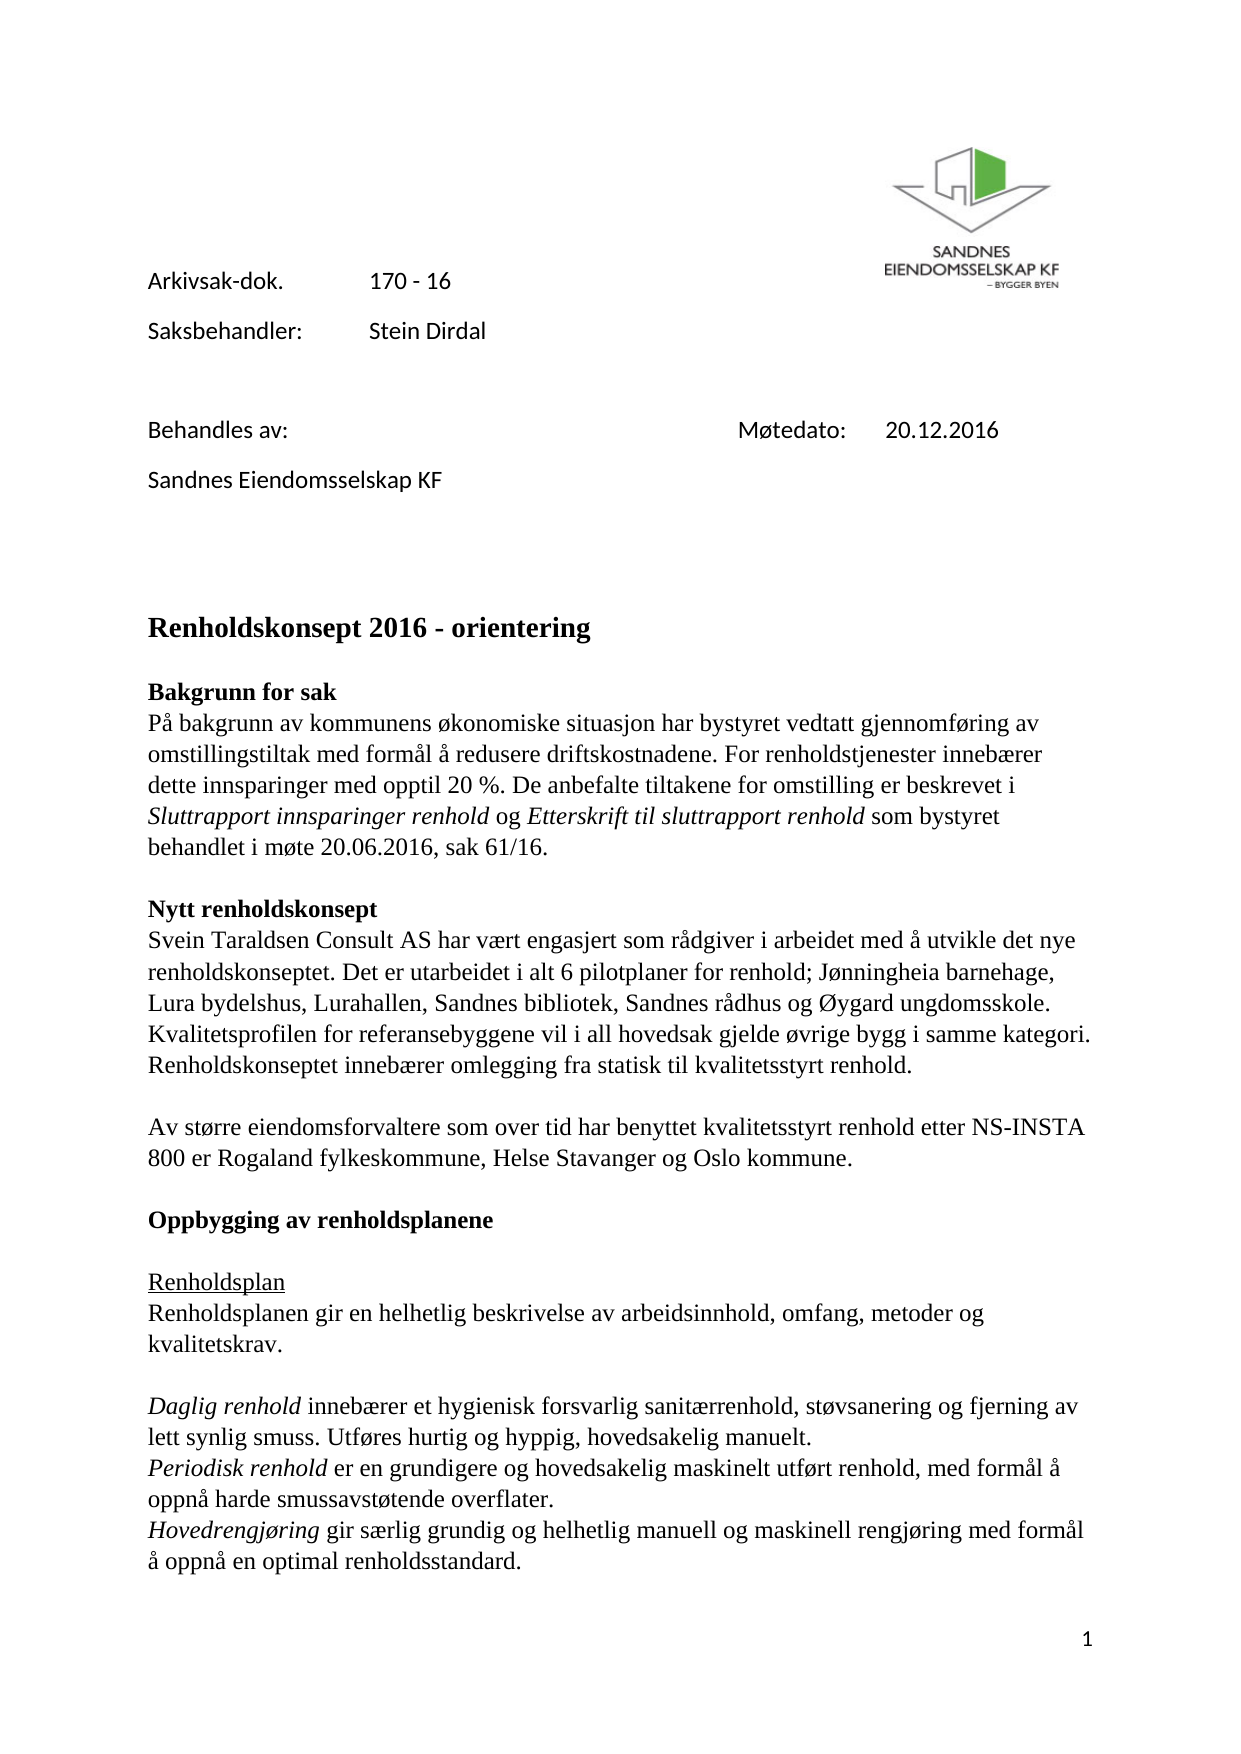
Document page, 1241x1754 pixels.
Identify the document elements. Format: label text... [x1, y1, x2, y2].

text Periodisk renhold er en grundigere og hovedsakelig maskinelt utført renhold, med formål å oppnå harde smussavstøtende overflater. [148, 1453, 1093, 1513]
text På bakgrunn av kommunens økonomiske situasjon har bystyret vedtatt gjennomføring av omstillingstiltak med formål å redusere driftskostnadene. For renholdstjenester innebærer dette innsparinger med opptil 20 %. De anbefalte tiltakene for omstilling er beskrevet i Sluttrapport innsparinger renhold og Etterskrift til sluttrapport renhold som bystyret behandlet i møte 20.06.2016, sak 61/16. [148, 708, 1093, 861]
text Svein Taraldsen Consult AS har vært engasjert som rådgiver i arbeidet med å utvikle det nye renholdskonseptet. Det er utarbeidet i alt 6 pilotplaner for renhold; Jønningheia barnehage, Lura bydelshus, Lurahallen, Sandnes bibliotek, Sandnes rådhus og Øygard ungdomsskole. Kvalitetsprofilen for referansebyggene vil i all hovedsak gjelde øvrige bygg i samme kategori. [148, 926, 1093, 1047]
text Oppbygging av renholdsplanene [148, 1205, 1093, 1234]
picture [885, 147, 1059, 290]
text Daglig renhold innebærer et hygienisk forsvarlig sanitærrenhold, støvsanering og fjerning av lett synlig smuss. Utføres hurtig og hyppig, hovedsakelig manuelt. [148, 1391, 1093, 1451]
text Bakgrunn for sak [148, 677, 1093, 706]
text Hovedrengjøring gir særlig grundig og helhetlig manuell og maskinell rengjøring med formål å oppnå en optimal renholdsstandard. [148, 1515, 1093, 1575]
text Renholdskonsept 2016 - orientering [148, 610, 1093, 643]
text Arkivsak-dok. 170 - 16 [148, 148, 1093, 296]
text Sandnes Eiendomsselskap KF [148, 464, 1093, 494]
text Renholdsplan [148, 1267, 1093, 1296]
text Behandles av: Møtedato: 20.12.2016 [148, 414, 1093, 445]
text Renholdsplanen gir en helhetlig beskrivelse av arbeidsinnhold, omfang, metoder og kvalitetskrav. [148, 1298, 1093, 1358]
text Av større eiendomsforvaltere som over tid har benyttet kvalitetsstyrt renhold etter NS-INSTA 800 er Rogaland fylkeskommune, Helse Stavanger og Oslo kommune. [148, 1112, 1093, 1172]
text Renholdskonseptet innebærer omlegging fra statisk til kvalitetsstyrt renhold. [148, 1050, 1093, 1078]
text Nytt renholdskonsept [148, 894, 1093, 923]
text Saksbehandler: Stein Dirdal [148, 315, 1093, 346]
